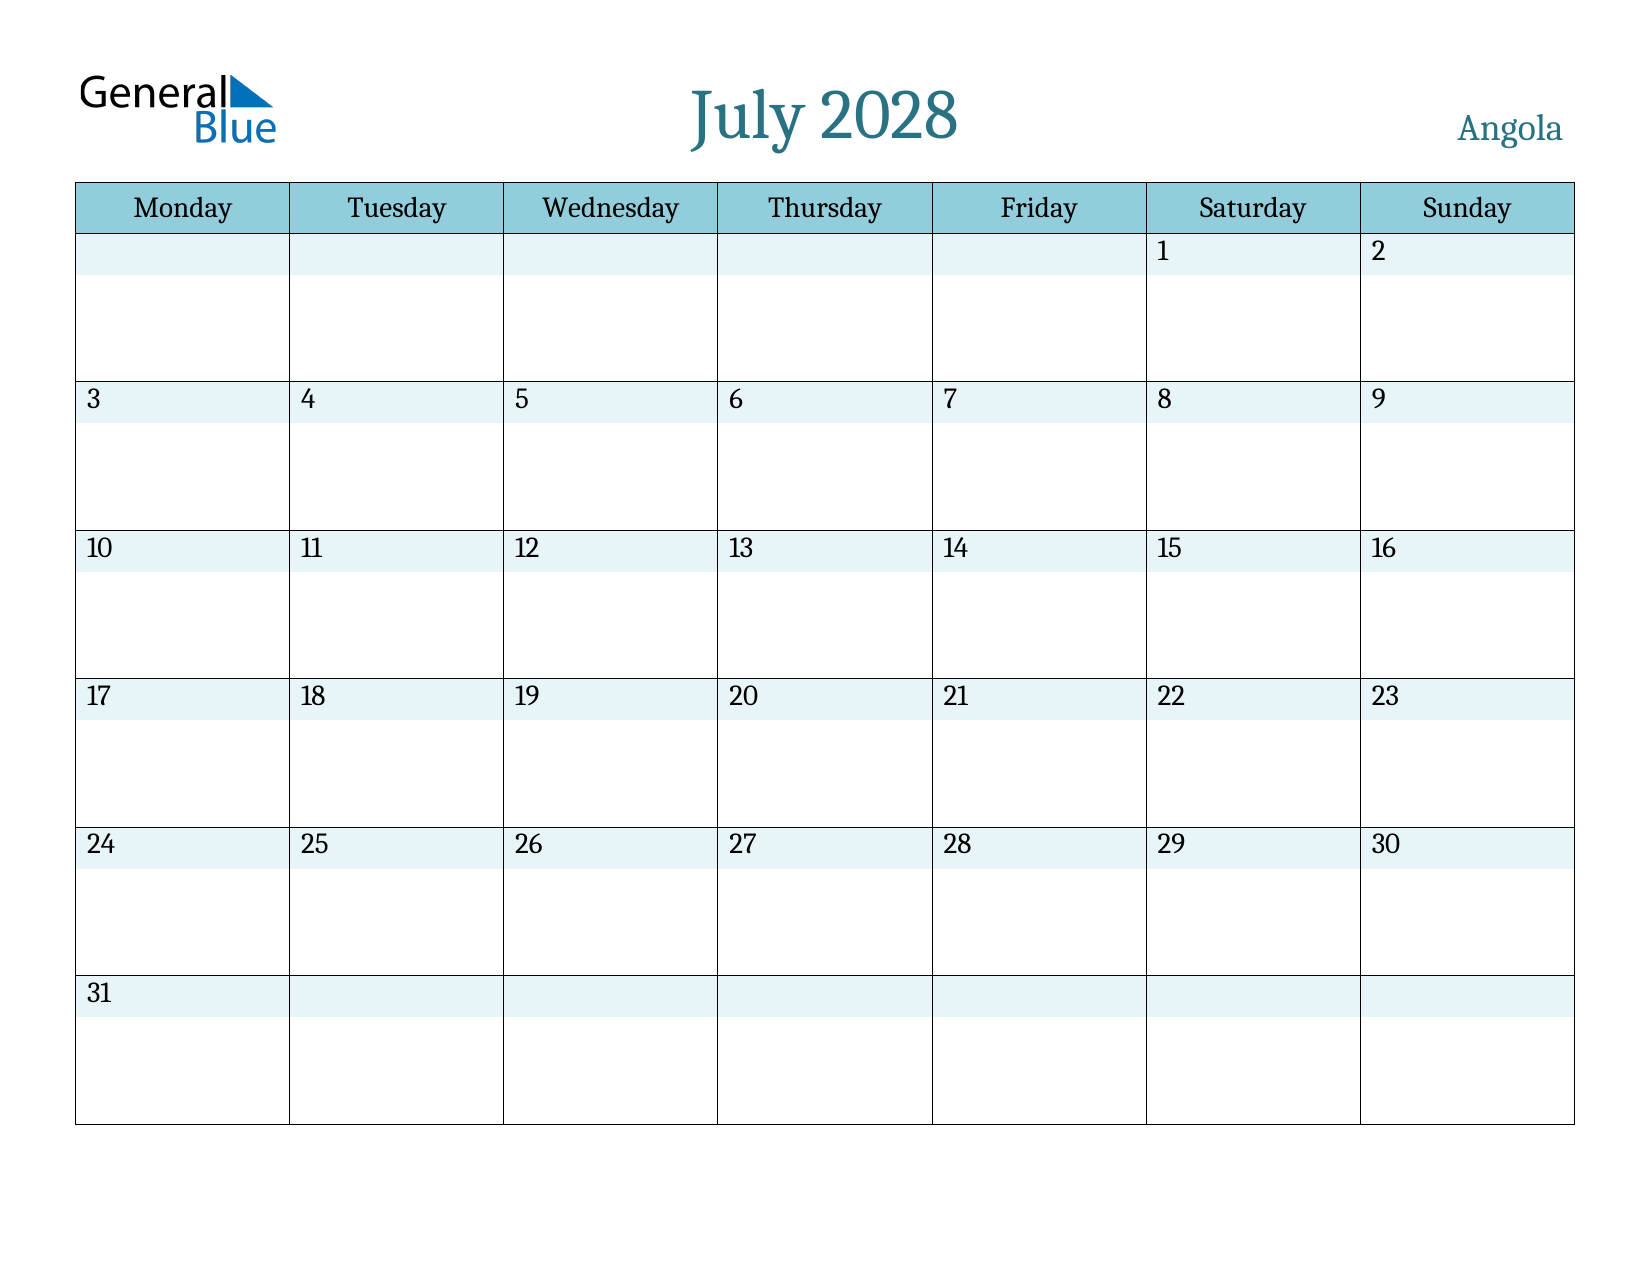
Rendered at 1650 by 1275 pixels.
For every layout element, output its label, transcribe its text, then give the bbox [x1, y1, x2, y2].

table_cell 21 [933, 679, 1146, 720]
table_cell [1361, 976, 1574, 1017]
table_cell 25 [290, 828, 503, 869]
table_cell 29 [1147, 828, 1360, 869]
table_cell Sunday [1361, 183, 1574, 233]
table_cell [504, 572, 717, 678]
table_cell 13 [718, 531, 932, 572]
table_cell [504, 234, 717, 275]
table_cell 15 [1147, 531, 1360, 572]
table_cell [504, 1017, 717, 1123]
table_cell [718, 572, 932, 678]
table_cell [1361, 869, 1574, 975]
table_header July 2028 [504, 75, 1146, 182]
table_cell [76, 275, 289, 381]
table_cell 16 [1361, 531, 1574, 572]
table_cell [933, 423, 1146, 530]
table_cell [290, 572, 503, 678]
table_cell [76, 423, 289, 530]
table_cell [933, 275, 1146, 381]
table_cell [1361, 572, 1574, 678]
table_cell [1147, 1017, 1360, 1123]
table_cell 12 [504, 531, 717, 572]
table_cell [1147, 720, 1360, 827]
table_cell [718, 976, 932, 1017]
table_cell Wednesday [504, 183, 717, 233]
table_cell [718, 720, 932, 827]
table_cell 4 [290, 382, 503, 423]
table_cell [933, 869, 1146, 975]
table_cell [504, 423, 717, 530]
table_cell 14 [933, 531, 1146, 572]
table_cell [933, 572, 1146, 678]
table_cell [76, 720, 289, 827]
table_cell 22 [1147, 679, 1360, 720]
table_cell 9 [1361, 382, 1574, 423]
table_cell [76, 572, 289, 678]
table_cell 5 [504, 382, 717, 423]
table_cell 2 [1361, 234, 1574, 275]
table_cell 31 [76, 976, 289, 1017]
table_cell [1147, 869, 1360, 975]
table_cell 6 [718, 382, 932, 423]
table_cell [76, 1017, 289, 1123]
table_cell Saturday [1147, 183, 1360, 233]
table_cell [933, 234, 1146, 275]
table_cell 28 [933, 828, 1146, 869]
table_cell 10 [76, 531, 289, 572]
table_cell [290, 423, 503, 530]
table_header Angola [1146, 75, 1574, 182]
table_cell [718, 869, 932, 975]
table_cell 7 [933, 382, 1146, 423]
table_cell [1147, 976, 1360, 1017]
table_cell [718, 275, 932, 381]
table_cell [933, 976, 1146, 1017]
table_cell [290, 1017, 503, 1123]
table_cell [290, 720, 503, 827]
table_cell Thursday [718, 183, 932, 233]
table_cell [1147, 275, 1360, 381]
table_cell [504, 869, 717, 975]
table_cell [76, 234, 289, 275]
table_cell 27 [718, 828, 932, 869]
table_cell [718, 1017, 932, 1123]
table_cell [1361, 423, 1574, 530]
table_cell [718, 234, 932, 275]
table_cell 8 [1147, 382, 1360, 423]
table_cell [933, 1017, 1146, 1123]
table_cell 24 [76, 828, 289, 869]
table_cell 3 [76, 382, 289, 423]
table_cell 17 [76, 679, 289, 720]
table_cell [504, 275, 717, 381]
table_cell [290, 869, 503, 975]
table_cell [1361, 1017, 1574, 1123]
table_cell [504, 976, 717, 1017]
table_cell Tuesday [290, 183, 503, 233]
table_cell [290, 275, 503, 381]
table_cell 23 [1361, 679, 1574, 720]
table_cell 26 [504, 828, 717, 869]
table_cell 11 [290, 531, 503, 572]
table_cell [1361, 275, 1574, 381]
table_cell [290, 234, 503, 275]
table_cell [1147, 423, 1360, 530]
table_cell 30 [1361, 828, 1574, 869]
table_cell [718, 423, 932, 530]
table_cell [504, 720, 717, 827]
table_cell [290, 976, 503, 1017]
table_header [76, 75, 503, 182]
table_cell [1147, 572, 1360, 678]
table_cell Monday [76, 183, 289, 233]
table_cell 19 [504, 679, 717, 720]
table_cell [76, 869, 289, 975]
table_cell [1361, 720, 1574, 827]
table_cell 18 [290, 679, 503, 720]
picture [80, 75, 276, 143]
table_cell [933, 720, 1146, 827]
table_cell 1 [1147, 234, 1360, 275]
table_cell Friday [933, 183, 1146, 233]
table_cell 20 [718, 679, 932, 720]
